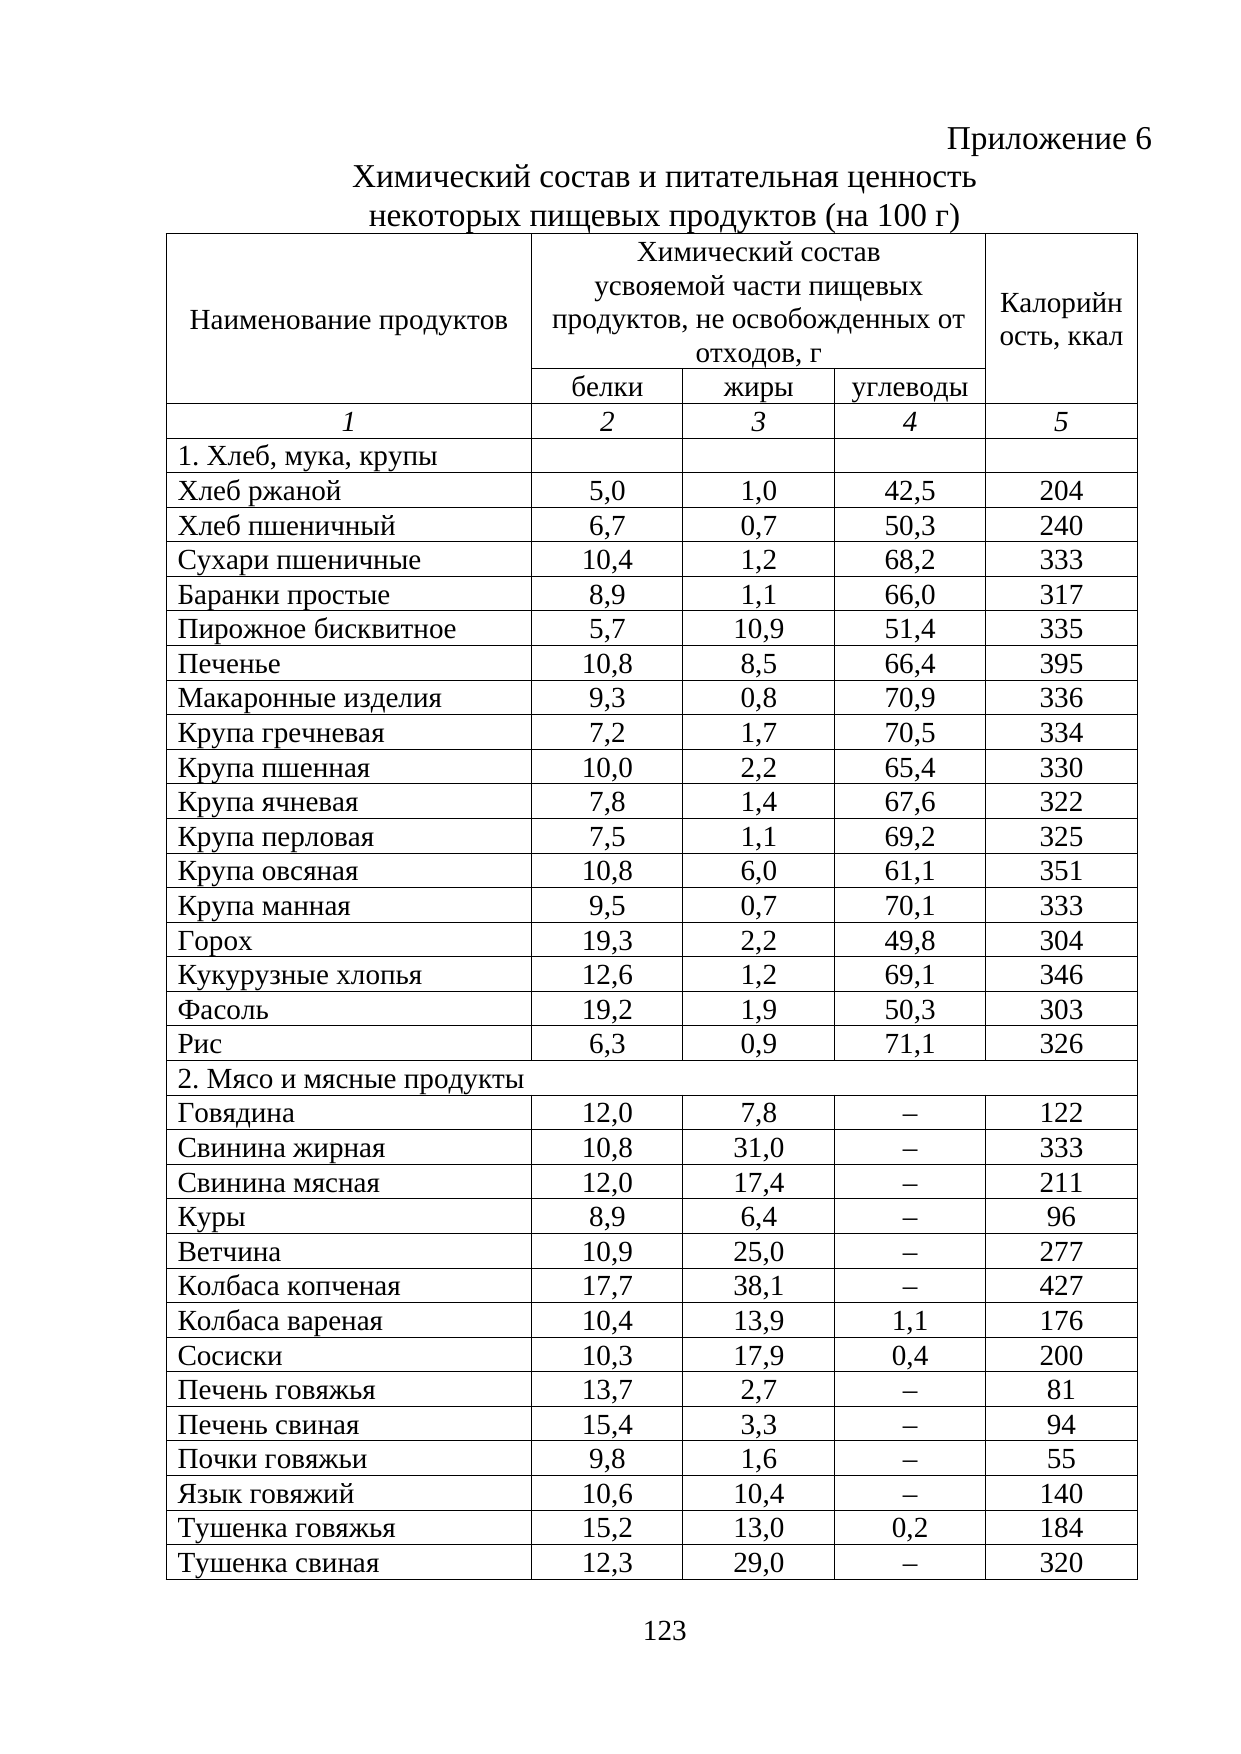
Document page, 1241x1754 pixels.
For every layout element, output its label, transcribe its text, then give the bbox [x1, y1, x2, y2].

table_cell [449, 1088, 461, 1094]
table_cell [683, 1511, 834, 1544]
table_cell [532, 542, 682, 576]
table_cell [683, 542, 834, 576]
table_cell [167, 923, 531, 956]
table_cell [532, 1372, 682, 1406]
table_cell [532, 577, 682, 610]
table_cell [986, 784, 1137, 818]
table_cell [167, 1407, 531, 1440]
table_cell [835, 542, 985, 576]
text Приложение 6 [177, 118, 1152, 156]
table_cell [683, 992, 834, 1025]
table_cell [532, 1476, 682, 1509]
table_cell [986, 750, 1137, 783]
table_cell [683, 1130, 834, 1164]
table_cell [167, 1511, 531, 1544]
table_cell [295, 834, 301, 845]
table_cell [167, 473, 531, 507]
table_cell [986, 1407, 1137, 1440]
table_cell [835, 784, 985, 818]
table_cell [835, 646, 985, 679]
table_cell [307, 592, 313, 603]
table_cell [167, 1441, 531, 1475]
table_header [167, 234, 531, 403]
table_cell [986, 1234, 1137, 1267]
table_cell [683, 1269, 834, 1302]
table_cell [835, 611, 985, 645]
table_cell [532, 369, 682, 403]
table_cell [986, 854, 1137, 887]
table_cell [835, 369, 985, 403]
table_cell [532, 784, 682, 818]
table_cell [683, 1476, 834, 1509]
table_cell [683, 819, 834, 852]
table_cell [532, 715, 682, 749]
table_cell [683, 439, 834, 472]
text некоторых пищевых продуктов (на 100 г) [177, 195, 1152, 233]
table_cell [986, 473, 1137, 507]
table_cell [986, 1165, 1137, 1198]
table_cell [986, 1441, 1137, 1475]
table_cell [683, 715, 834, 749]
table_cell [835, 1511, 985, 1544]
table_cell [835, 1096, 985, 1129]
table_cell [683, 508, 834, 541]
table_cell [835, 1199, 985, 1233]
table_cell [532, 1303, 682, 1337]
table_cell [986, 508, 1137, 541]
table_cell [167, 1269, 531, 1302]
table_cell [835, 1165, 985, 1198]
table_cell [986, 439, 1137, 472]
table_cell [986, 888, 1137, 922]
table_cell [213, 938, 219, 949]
text Химический состав и питательная ценность [177, 156, 1152, 195]
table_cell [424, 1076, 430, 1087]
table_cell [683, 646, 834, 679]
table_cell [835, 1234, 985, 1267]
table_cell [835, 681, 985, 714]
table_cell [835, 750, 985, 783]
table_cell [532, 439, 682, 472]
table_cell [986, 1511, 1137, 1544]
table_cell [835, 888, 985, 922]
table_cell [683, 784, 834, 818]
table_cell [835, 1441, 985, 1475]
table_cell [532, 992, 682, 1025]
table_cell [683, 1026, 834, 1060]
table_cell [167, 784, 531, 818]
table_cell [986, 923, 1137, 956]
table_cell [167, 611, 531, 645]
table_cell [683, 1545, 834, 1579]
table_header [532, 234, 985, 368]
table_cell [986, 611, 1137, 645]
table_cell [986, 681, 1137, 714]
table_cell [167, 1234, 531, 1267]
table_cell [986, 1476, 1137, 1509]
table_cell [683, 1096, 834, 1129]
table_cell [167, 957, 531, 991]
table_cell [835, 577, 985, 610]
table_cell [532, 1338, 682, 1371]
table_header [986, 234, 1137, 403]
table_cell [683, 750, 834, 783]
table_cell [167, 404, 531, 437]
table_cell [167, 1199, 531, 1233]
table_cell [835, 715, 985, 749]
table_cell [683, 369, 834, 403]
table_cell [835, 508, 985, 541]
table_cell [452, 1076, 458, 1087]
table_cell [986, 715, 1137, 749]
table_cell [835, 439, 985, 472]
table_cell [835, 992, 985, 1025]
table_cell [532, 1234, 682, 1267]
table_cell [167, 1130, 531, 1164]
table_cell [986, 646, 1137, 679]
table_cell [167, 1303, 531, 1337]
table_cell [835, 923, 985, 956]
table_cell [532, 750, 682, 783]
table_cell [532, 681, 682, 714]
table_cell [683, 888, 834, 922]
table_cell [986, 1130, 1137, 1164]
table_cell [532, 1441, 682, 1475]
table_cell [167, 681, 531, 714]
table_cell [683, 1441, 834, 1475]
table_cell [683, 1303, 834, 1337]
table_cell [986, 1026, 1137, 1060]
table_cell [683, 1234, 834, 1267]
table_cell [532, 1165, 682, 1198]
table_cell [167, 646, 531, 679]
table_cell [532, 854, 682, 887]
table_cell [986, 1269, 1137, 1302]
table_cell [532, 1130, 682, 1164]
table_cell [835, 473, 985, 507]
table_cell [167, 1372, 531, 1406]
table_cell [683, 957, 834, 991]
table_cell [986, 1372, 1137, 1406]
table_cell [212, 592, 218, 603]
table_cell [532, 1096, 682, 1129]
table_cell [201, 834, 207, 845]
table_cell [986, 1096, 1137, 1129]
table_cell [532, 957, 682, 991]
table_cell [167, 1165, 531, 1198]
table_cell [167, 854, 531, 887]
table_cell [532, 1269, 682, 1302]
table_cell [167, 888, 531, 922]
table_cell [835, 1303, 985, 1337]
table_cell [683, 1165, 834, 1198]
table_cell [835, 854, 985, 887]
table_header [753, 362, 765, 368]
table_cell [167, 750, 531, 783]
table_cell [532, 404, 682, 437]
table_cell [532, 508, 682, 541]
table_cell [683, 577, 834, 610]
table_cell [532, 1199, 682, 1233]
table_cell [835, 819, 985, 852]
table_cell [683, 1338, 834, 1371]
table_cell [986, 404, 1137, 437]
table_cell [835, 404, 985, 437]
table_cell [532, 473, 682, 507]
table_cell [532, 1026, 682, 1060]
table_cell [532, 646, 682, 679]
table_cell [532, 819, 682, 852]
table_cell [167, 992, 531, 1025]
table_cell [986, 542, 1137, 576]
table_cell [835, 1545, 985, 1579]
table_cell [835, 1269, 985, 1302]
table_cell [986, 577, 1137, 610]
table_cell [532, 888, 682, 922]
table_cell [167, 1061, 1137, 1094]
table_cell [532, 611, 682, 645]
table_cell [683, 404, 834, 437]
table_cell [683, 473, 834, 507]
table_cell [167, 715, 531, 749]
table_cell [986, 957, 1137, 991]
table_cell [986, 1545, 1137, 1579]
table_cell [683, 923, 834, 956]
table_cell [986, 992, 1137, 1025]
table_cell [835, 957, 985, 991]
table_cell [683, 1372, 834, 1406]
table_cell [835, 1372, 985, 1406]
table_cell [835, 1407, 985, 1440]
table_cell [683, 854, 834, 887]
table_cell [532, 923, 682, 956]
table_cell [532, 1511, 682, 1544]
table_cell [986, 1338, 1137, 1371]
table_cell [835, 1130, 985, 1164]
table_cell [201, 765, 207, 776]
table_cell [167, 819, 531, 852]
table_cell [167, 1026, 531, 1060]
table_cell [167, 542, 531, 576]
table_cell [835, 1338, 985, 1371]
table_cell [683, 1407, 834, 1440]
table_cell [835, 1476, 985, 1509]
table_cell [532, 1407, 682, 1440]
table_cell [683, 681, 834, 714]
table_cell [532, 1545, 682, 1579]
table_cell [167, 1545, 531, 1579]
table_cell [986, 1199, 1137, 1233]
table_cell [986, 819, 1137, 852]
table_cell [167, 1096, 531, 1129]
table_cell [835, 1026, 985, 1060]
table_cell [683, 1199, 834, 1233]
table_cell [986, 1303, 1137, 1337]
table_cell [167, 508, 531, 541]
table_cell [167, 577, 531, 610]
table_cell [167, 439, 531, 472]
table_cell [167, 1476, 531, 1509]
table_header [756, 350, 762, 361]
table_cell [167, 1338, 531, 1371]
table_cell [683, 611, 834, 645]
